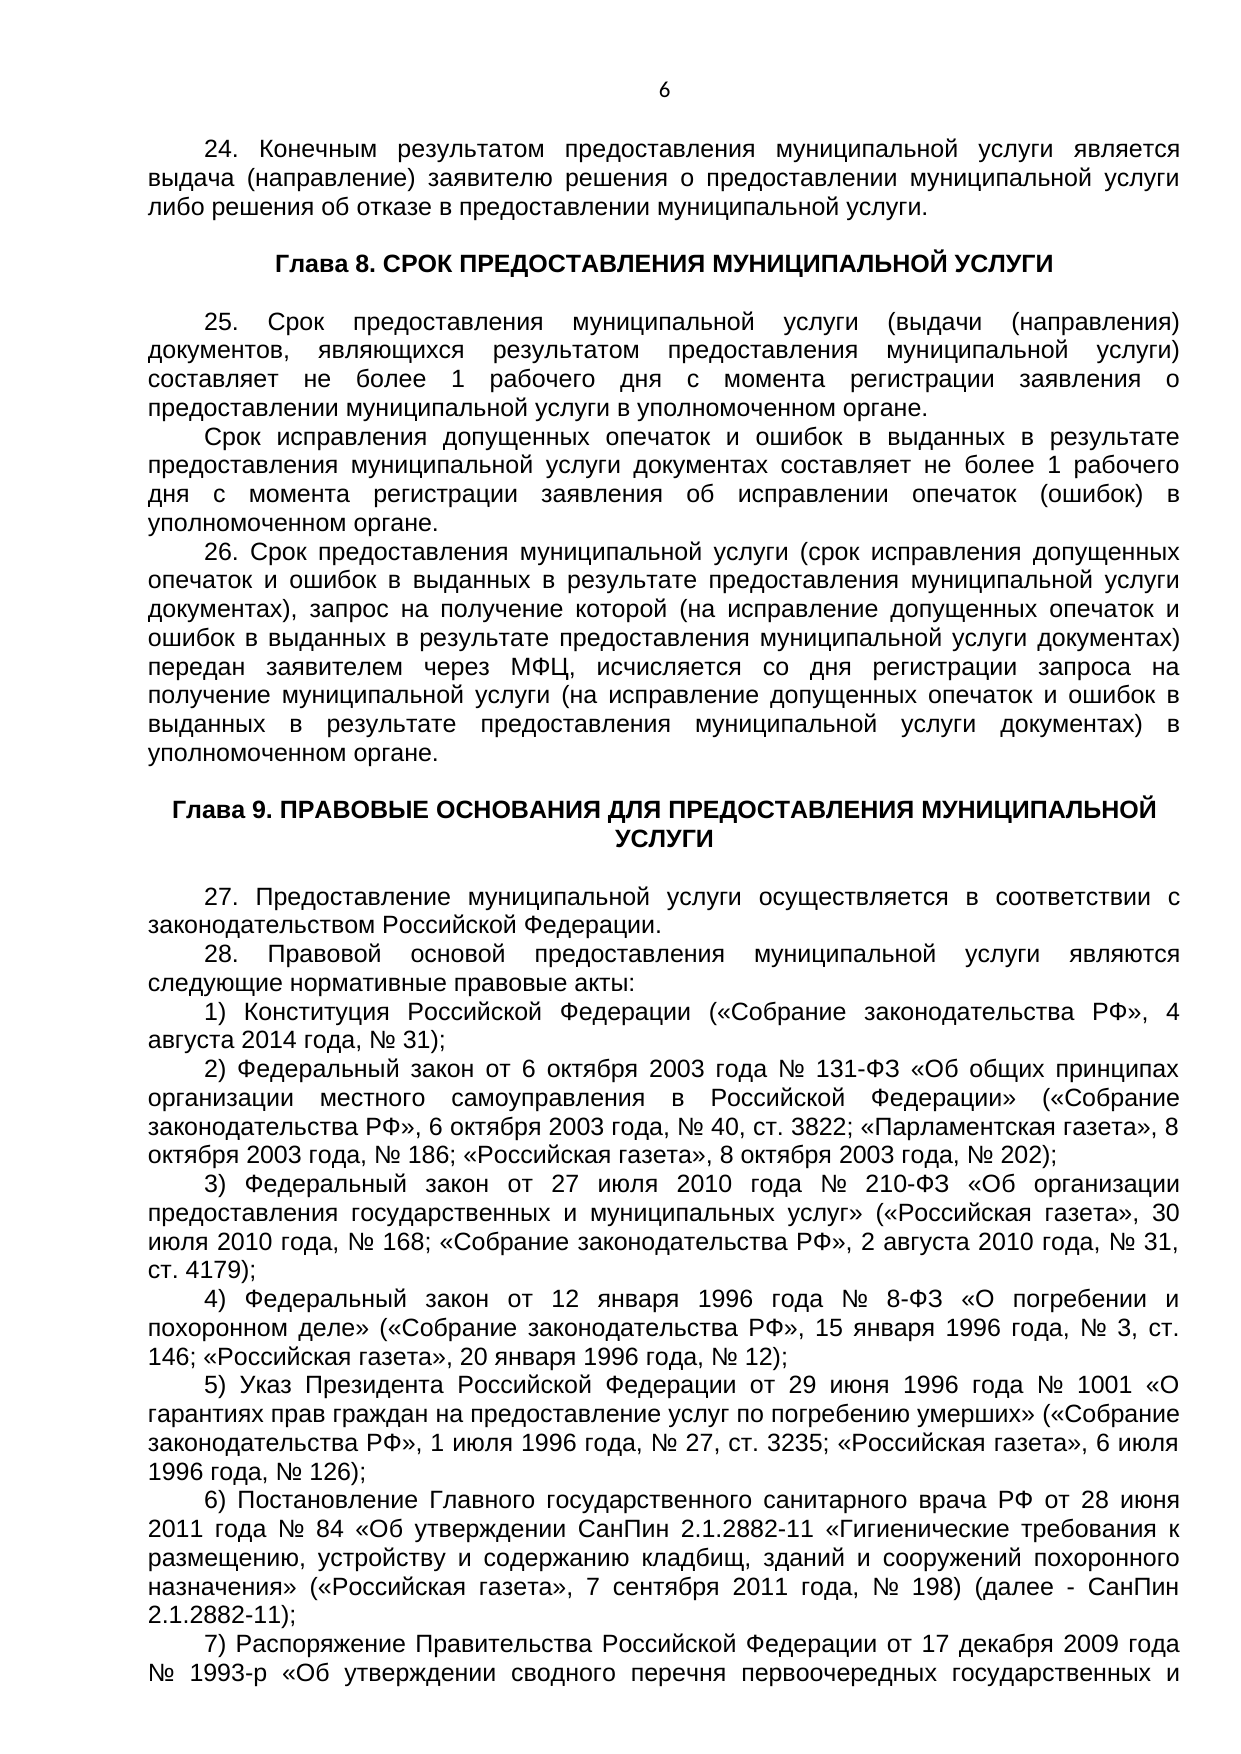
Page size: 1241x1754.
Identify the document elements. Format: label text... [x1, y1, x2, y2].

text 4) Федеральный закон от 12 января 1996 года № 8-ФЗ «О погребении и похоронном деле» («Собрание законодательства РФ», 15 января 1996 года, № 3, ст. 146; «Российская газета», 20 января 1996 года, № 12); [148, 1284, 1181, 1370]
text Глава 9. ПРАВОВЫЕ ОСНОВАНИЯ ДЛЯ ПРЕДОСТАВЛЕНИЯ МУНИЦИПАЛЬНОЙ УСЛУГИ [148, 795, 1181, 853]
text 2) Федеральный закон от 6 октября 2003 года № 131-ФЗ «Об общих принципах организации местного самоуправления в Российской Федерации» («Собрание законодательства РФ», 6 октября 2003 года, № 40, ст. 3822; «Парламентская газета», 8 октября 2003 года, № 186; «Российская газета», 8 октября 2003 года, № 202); [148, 1054, 1181, 1169]
text 3) Федеральный закон от 27 июля 2010 года № 210-ФЗ «Об организации предоставления государственных и муниципальных услуг» («Российская газета», 30 июля 2010 года, № 168; «Собрание законодательства РФ», 2 августа 2010 года, № 31, ст. 4179); [148, 1169, 1181, 1284]
text 1) Конституция Российской Федерации («Собрание законодательства РФ», 4 августа 2014 года, № 31); [148, 997, 1181, 1054]
text 25. Срок предоставления муниципальной услуги (выдачи (направления) документов, являющихся результатом предоставления муниципальной услуги) составляет не более 1 рабочего дня с момента регистрации заявления о предоставлении муниципальной услуги в уполномоченном органе. [148, 307, 1181, 422]
text Срок исправления допущенных опечаток и ошибок в выданных в результате предоставления муниципальной услуги документах составляет не более 1 рабочего дня с момента регистрации заявления об исправлении опечаток (ошибок) в уполномоченном органе. [148, 422, 1181, 537]
text 28. Правовой основой предоставления муниципальной услуги являются следующие нормативные правовые акты: [148, 939, 1181, 997]
text 6) Постановление Главного государственного санитарного врача РФ от 28 июня 2011 года № 84 «Об утверждении СанПин 2.1.2882-11 «Гигиенические требования к размещению, устройству и содержанию кладбищ, зданий и сооружений похоронного назначения» («Российская газета», 7 сентября 2011 года, № 198) (далее - СанПин 2.1.2882-11); [148, 1485, 1181, 1629]
text 27. Предоставление муниципальной услуги осуществляется в соответствии с законодательством Российской Федерации. [148, 882, 1181, 939]
text 24. Конечным результатом предоставления муниципальной услуги является выдача (направление) заявителю решения о предоставлении муниципальной услуги либо решения об отказе в предоставлении муниципальной услуги. [148, 134, 1181, 220]
text 26. Срок предоставления муниципальной услуги (срок исправления допущенных опечаток и ошибок в выданных в результате предоставления муниципальной услуги документах), запрос на получение которой (на исправление допущенных опечаток и ошибок в выданных в результате предоставления муниципальной услуги документах) передан заявителем через МФЦ, исчисляется со дня регистрации запроса на получение муниципальной услуги (на исправление допущенных опечаток и ошибок в выданных в результате предоставления муниципальной услуги документах) в уполномоченном органе. [148, 537, 1181, 767]
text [148, 1629, 1181, 1687]
text Глава 8. СРОК ПРЕДОСТАВЛЕНИЯ МУНИЦИПАЛЬНОЙ УСЛУГИ [148, 249, 1181, 278]
text 5) Указ Президента Российской Федерации от 29 июня 1996 года № 1001 «О гарантиях прав граждан на предоставление услуг по погребению умерших» («Собрание законодательства РФ», 1 июля 1996 года, № 27, ст. 3235; «Российская газета», 6 июля 1996 года, № 126); [148, 1370, 1181, 1485]
